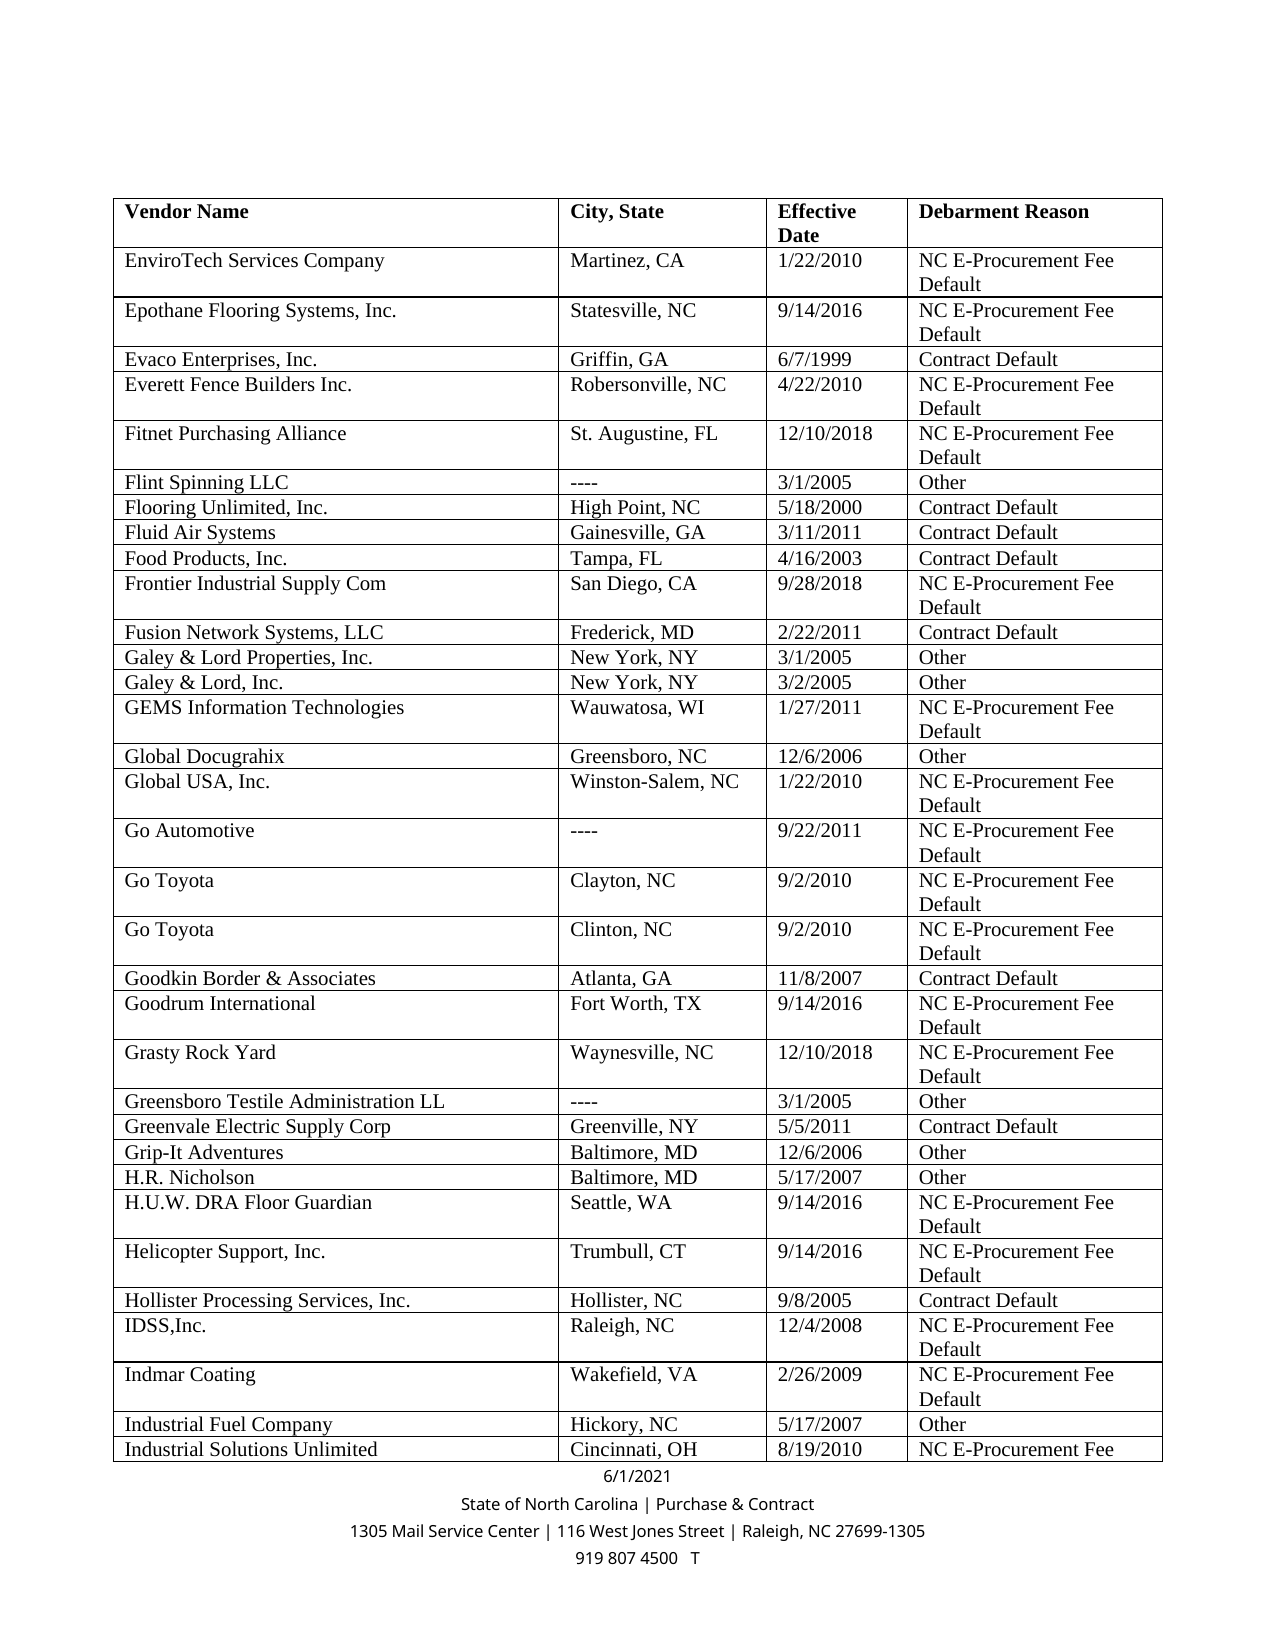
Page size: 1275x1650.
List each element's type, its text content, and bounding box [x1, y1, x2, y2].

table_cell NC E-Procurement Fee Default [908, 868, 1162, 916]
table_cell Greensboro, NC [559, 744, 766, 768]
table_cell 12/6/2006 [767, 1140, 907, 1164]
table_cell 9/22/2011 [767, 819, 907, 867]
table_cell Other [908, 670, 1162, 694]
table_cell Other [908, 1089, 1162, 1113]
table_cell Clinton, NC [559, 917, 766, 965]
table_cell Grasty Rock Yard [114, 1040, 558, 1088]
table_cell Waynesville, NC [559, 1040, 766, 1088]
table_cell H.R. Nicholson [114, 1165, 558, 1189]
table_cell Cincinnati, OH [559, 1437, 766, 1461]
table_cell Other [908, 470, 1162, 494]
table_cell Baltimore, MD [559, 1165, 766, 1189]
table_cell 1/22/2010 [767, 769, 907, 817]
table_cell Goodkin Border & Associates [114, 966, 558, 990]
table_cell 3/11/2011 [767, 520, 907, 544]
table_cell Fusion Network Systems, LLC [114, 620, 558, 644]
table_cell Epothane Flooring Systems, Inc. [114, 298, 558, 346]
table_cell 1/22/2010 [767, 248, 907, 296]
table_cell Galey & Lord, Inc. [114, 670, 558, 694]
table_cell San Diego, CA [559, 571, 766, 619]
table_cell Frederick, MD [559, 620, 766, 644]
table_cell Evaco Enterprises, Inc. [114, 347, 558, 371]
table_cell New York, NY [559, 670, 766, 694]
table_cell Industrial Solutions Unlimited [114, 1437, 558, 1461]
table_cell Seattle, WA [559, 1190, 766, 1238]
table_cell NC E-Procurement Fee Default [908, 769, 1162, 817]
table_cell Frontier Industrial Supply Com [114, 571, 558, 619]
table_cell NC E-Procurement Fee Default [908, 1040, 1162, 1088]
table_cell 2/26/2009 [767, 1363, 907, 1411]
table_cell Contract Default [908, 966, 1162, 990]
table_cell Other [908, 1412, 1162, 1436]
table_cell St. Augustine, FL [559, 421, 766, 469]
table_cell Fluid Air Systems [114, 520, 558, 544]
table_cell High Point, NC [559, 495, 766, 519]
table_cell 9/14/2016 [767, 298, 907, 346]
table_cell Atlanta, GA [559, 966, 766, 990]
table_header City, State [559, 199, 766, 247]
table_cell NC E-Procurement Fee Default [908, 819, 1162, 867]
table_cell Winston-Salem, NC [559, 769, 766, 817]
table_cell Other [908, 1140, 1162, 1164]
table_cell Everett Fence Builders Inc. [114, 372, 558, 420]
table_cell 9/14/2016 [767, 991, 907, 1039]
table_cell EnviroTech Services Company [114, 248, 558, 296]
table_cell Galey & Lord Properties, Inc. [114, 645, 558, 669]
table_cell Food Products, Inc. [114, 545, 558, 569]
table_cell Other [908, 744, 1162, 768]
table_cell 6/7/1999 [767, 347, 907, 371]
table_cell ---- [559, 819, 766, 867]
table_cell Flint Spinning LLC [114, 470, 558, 494]
table_header Debarment Reason [908, 199, 1162, 247]
table_cell Contract Default [908, 545, 1162, 569]
table_cell Greenvale Electric Supply Corp [114, 1115, 558, 1138]
table_cell Contract Default [908, 1115, 1162, 1138]
table_cell NC E-Procurement Fee Default [908, 421, 1162, 469]
table_cell NC E-Procurement Fee Default [908, 1363, 1162, 1411]
table_cell Gainesville, GA [559, 520, 766, 544]
table_cell 11/8/2007 [767, 966, 907, 990]
table_cell GEMS Information Technologies [114, 695, 558, 743]
table_cell NC E-Procurement Fee Default [908, 1190, 1162, 1238]
table_cell ---- [559, 470, 766, 494]
table_cell Global USA, Inc. [114, 769, 558, 817]
table_cell 8/19/2010 [767, 1437, 907, 1461]
table_cell Contract Default [908, 1288, 1162, 1312]
table_cell 5/17/2007 [767, 1412, 907, 1436]
table_cell IDSS,Inc. [114, 1313, 558, 1361]
table_cell Go Toyota [114, 917, 558, 965]
table_cell 3/1/2005 [767, 470, 907, 494]
table_cell 5/5/2011 [767, 1115, 907, 1138]
table_cell 9/14/2016 [767, 1239, 907, 1287]
table_cell Contract Default [908, 347, 1162, 371]
table_cell Goodrum International [114, 991, 558, 1039]
table_cell Hollister Processing Services, Inc. [114, 1288, 558, 1312]
table_cell Go Toyota [114, 868, 558, 916]
table_cell H.U.W. DRA Floor Guardian [114, 1190, 558, 1238]
table_cell 5/17/2007 [767, 1165, 907, 1189]
table_cell Griffin, GA [559, 347, 766, 371]
table_cell 9/2/2010 [767, 917, 907, 965]
table_cell Other [908, 645, 1162, 669]
table_cell Contract Default [908, 620, 1162, 644]
table_cell Raleigh, NC [559, 1313, 766, 1361]
table_cell NC E-Procurement Fee Default [908, 571, 1162, 619]
table_cell Hickory, NC [559, 1412, 766, 1436]
table_cell Flooring Unlimited, Inc. [114, 495, 558, 519]
table_cell NC E-Procurement Fee Default [908, 1239, 1162, 1287]
table_cell 4/16/2003 [767, 545, 907, 569]
table_cell Global Docugrahix [114, 744, 558, 768]
table_cell Wakefield, VA [559, 1363, 766, 1411]
table_cell Clayton, NC [559, 868, 766, 916]
table_cell Other [908, 1165, 1162, 1189]
table_cell 12/6/2006 [767, 744, 907, 768]
table_cell 9/28/2018 [767, 571, 907, 619]
table_cell Robersonville, NC [559, 372, 766, 420]
table_header Vendor Name [114, 199, 558, 247]
table_cell 5/18/2000 [767, 495, 907, 519]
table_cell 12/4/2008 [767, 1313, 907, 1361]
table_cell 12/10/2018 [767, 421, 907, 469]
table_cell Baltimore, MD [559, 1140, 766, 1164]
table_cell 2/22/2011 [767, 620, 907, 644]
table_cell NC E-Procurement Fee Default [908, 917, 1162, 965]
table_cell Hollister, NC [559, 1288, 766, 1312]
table_cell Helicopter Support, Inc. [114, 1239, 558, 1287]
table_cell 3/1/2005 [767, 1089, 907, 1113]
table_cell 12/10/2018 [767, 1040, 907, 1088]
table_cell Go Automotive [114, 819, 558, 867]
table_cell NC E-Procurement Fee Default [908, 248, 1162, 296]
table_cell NC E-Procurement Fee Default [908, 991, 1162, 1039]
table_cell Contract Default [908, 520, 1162, 544]
table_cell Wauwatosa, WI [559, 695, 766, 743]
table_cell Trumbull, CT [559, 1239, 766, 1287]
table_cell 9/14/2016 [767, 1190, 907, 1238]
table_cell Contract Default [908, 495, 1162, 519]
table_cell 4/22/2010 [767, 372, 907, 420]
table_cell Tampa, FL [559, 545, 766, 569]
table_cell NC E-Procurement Fee Default [908, 372, 1162, 420]
table_cell NC E-Procurement Fee Default [908, 298, 1162, 346]
table_cell Greenville, NY [559, 1115, 766, 1138]
table_cell Greensboro Testile Administration LL [114, 1089, 558, 1113]
table_cell Fitnet Purchasing Alliance [114, 421, 558, 469]
table_cell Fort Worth, TX [559, 991, 766, 1039]
table_cell 1/27/2011 [767, 695, 907, 743]
table_cell 3/1/2005 [767, 645, 907, 669]
table_cell NC E-Procurement Fee Default [908, 1313, 1162, 1361]
table_cell Martinez, CA [559, 248, 766, 296]
table_cell Statesville, NC [559, 298, 766, 346]
table_cell New York, NY [559, 645, 766, 669]
table_cell 3/2/2005 [767, 670, 907, 694]
table_cell Grip-It Adventures [114, 1140, 558, 1164]
table_cell ---- [559, 1089, 766, 1113]
table_cell NC E-Procurement Fee Default [908, 1437, 1162, 1461]
table_cell 9/8/2005 [767, 1288, 907, 1312]
table_cell Industrial Fuel Company [114, 1412, 558, 1436]
table_cell 9/2/2010 [767, 868, 907, 916]
table_cell Indmar Coating [114, 1363, 558, 1411]
table_header Effective Date [767, 199, 907, 247]
table_cell NC E-Procurement Fee Default [908, 695, 1162, 743]
